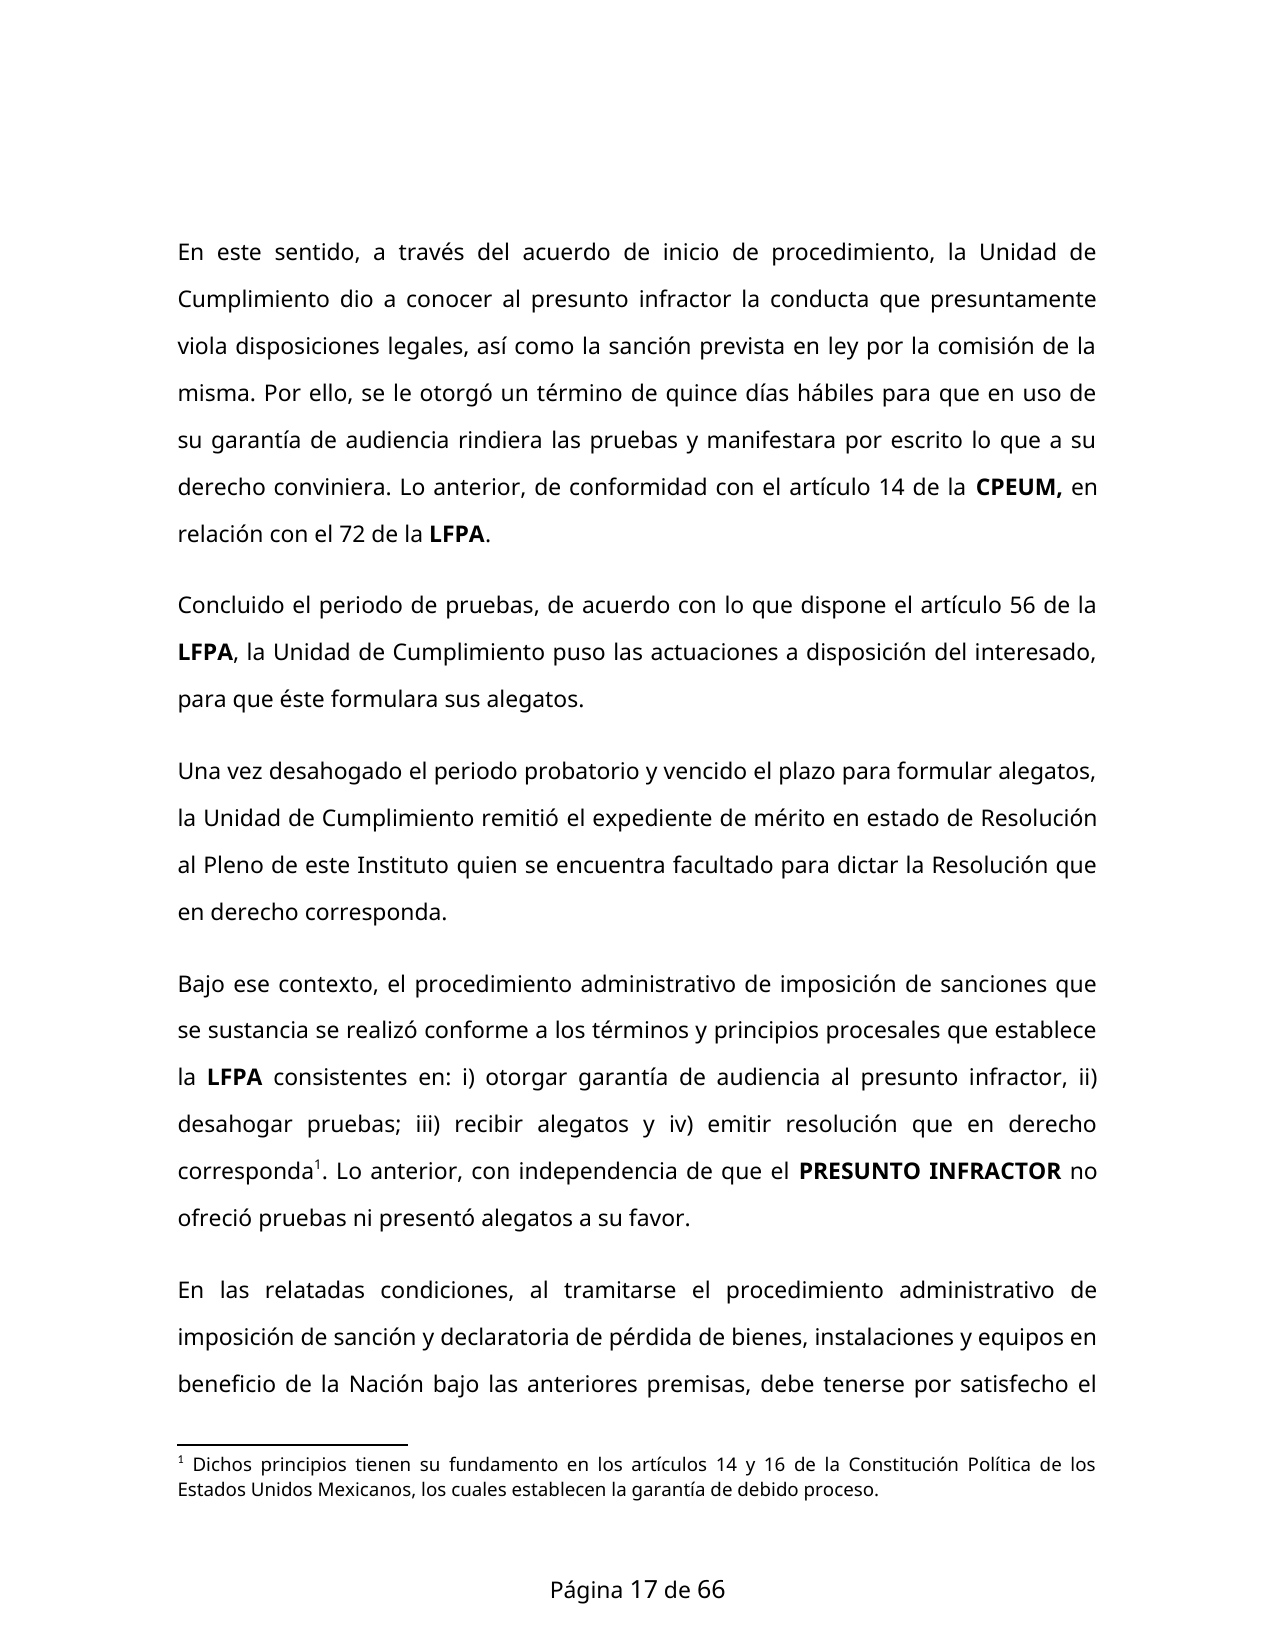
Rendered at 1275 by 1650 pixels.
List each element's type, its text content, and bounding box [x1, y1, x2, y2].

text Concluido el periodo de pruebas, de acuerdo con lo que dispone el artículo 56 de la LFPA, la Unidad de Cumplimiento puso las actuaciones a disposición del interesado, para que éste formulara sus alegatos. [177, 589, 1098, 714]
text Una vez desahogado el periodo probatorio y vencido el plazo para formular alegatos, la Unidad de Cumplimiento remitió el expediente de mérito en estado de Resolución al Pleno de este Instituto quien se encuentra facultado para dictar la Resolución que en derecho corresponda. [177, 755, 1098, 927]
text Bajo ese contexto, el procedimiento administrativo de imposición de sanciones que se sustancia se realizó conforme a los términos y principios procesales que establece la LFPA consistentes en: i) otorgar garantía de audiencia al presunto infractor, ii) desahogar pruebas; iii) recibir alegatos y iv) emitir resolución que en derecho corresponda. Lo anterior, con independencia de que el PRESUNTO INFRACTOR no ofreció pruebas ni presentó alegatos a su favor. [177, 968, 1098, 1233]
text En este sentido, a través del acuerdo de inicio de procedimiento, la Unidad de Cumplimiento dio a conocer al presunto infractor la conducta que presuntamente viola disposiciones legales, así como la sanción prevista en ley por la comisión de la misma. Por ello, se le otorgó un término de quince días hábiles para que en uso de su garantía de audiencia rindiera las pruebas y manifestara por escrito lo que a su derecho conviniera. Lo anterior, de conformidad con el artículo 14 de la CPEUM, en relación con el 72 de la LFPA. [177, 236, 1098, 549]
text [177, 1274, 1098, 1399]
